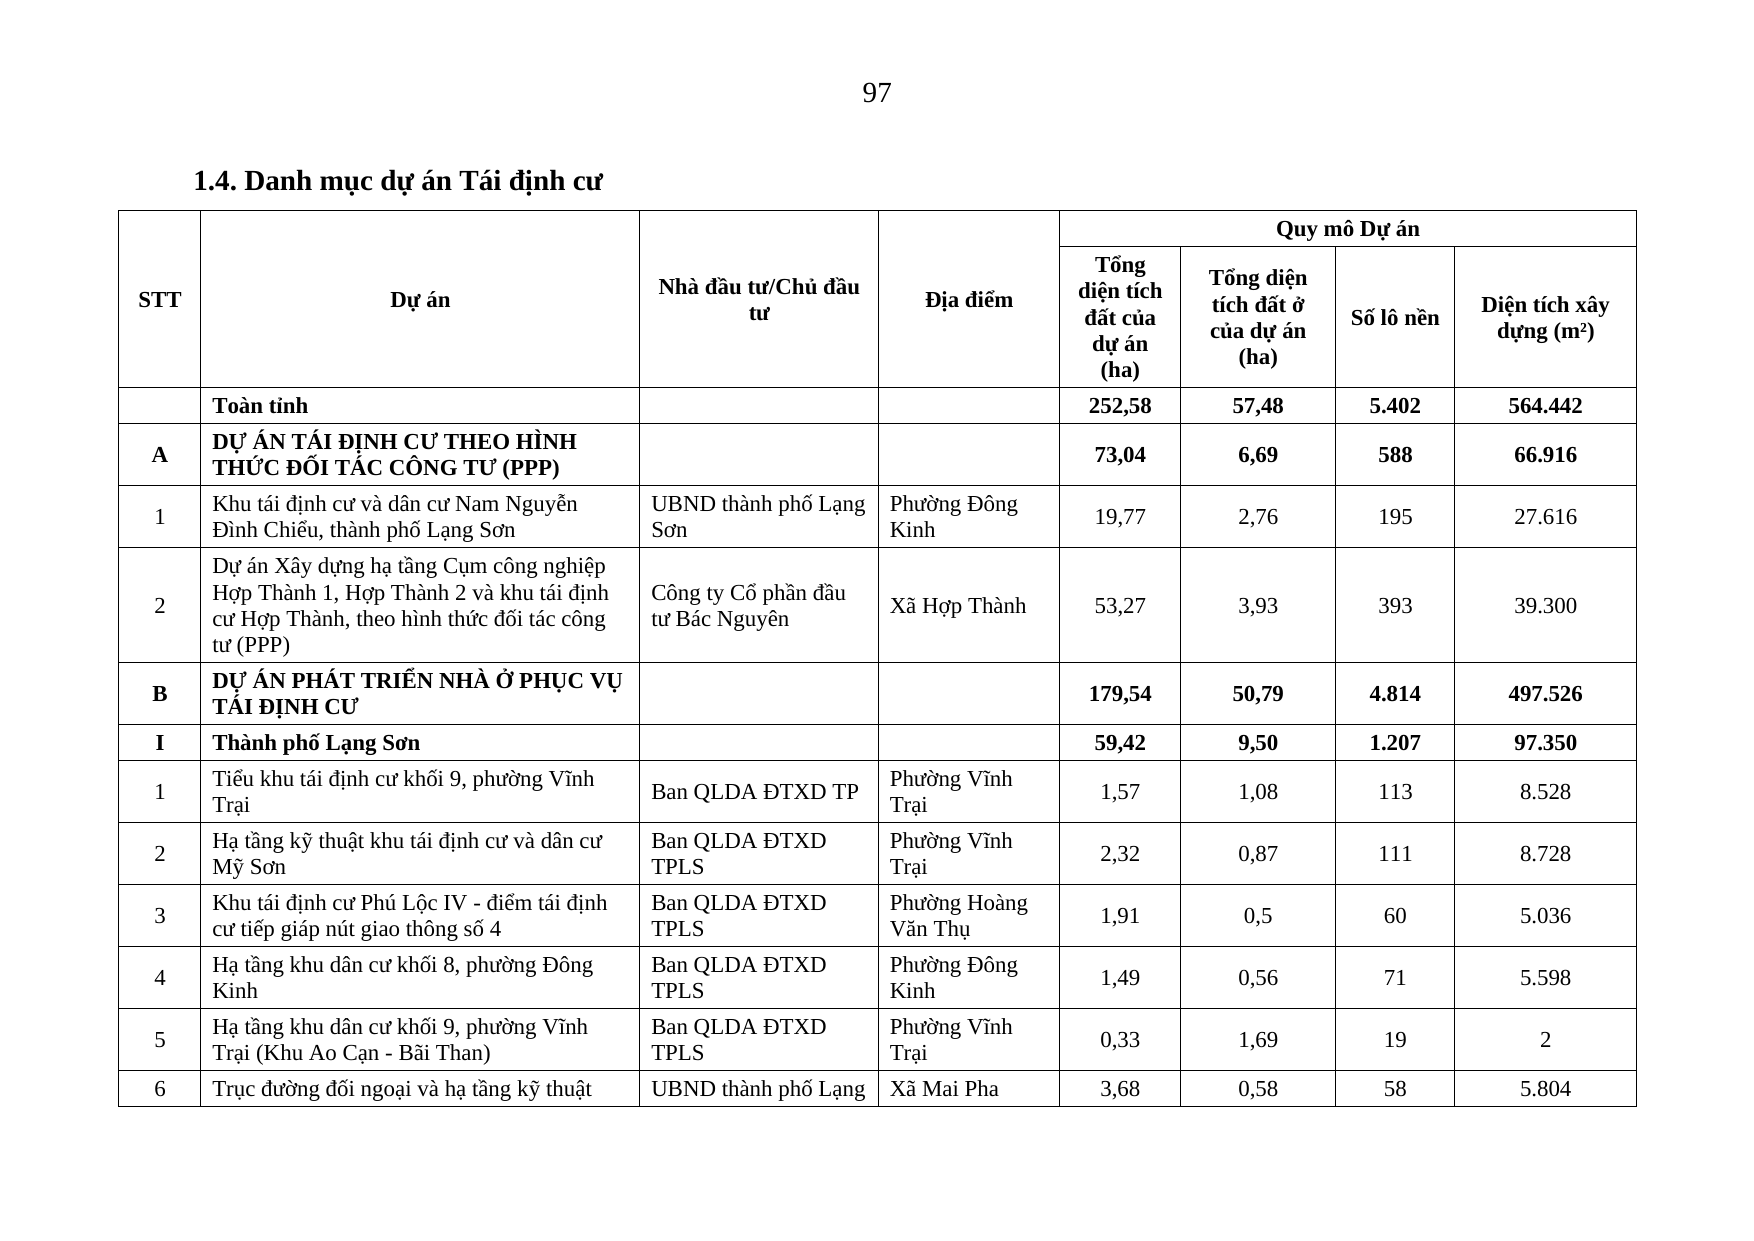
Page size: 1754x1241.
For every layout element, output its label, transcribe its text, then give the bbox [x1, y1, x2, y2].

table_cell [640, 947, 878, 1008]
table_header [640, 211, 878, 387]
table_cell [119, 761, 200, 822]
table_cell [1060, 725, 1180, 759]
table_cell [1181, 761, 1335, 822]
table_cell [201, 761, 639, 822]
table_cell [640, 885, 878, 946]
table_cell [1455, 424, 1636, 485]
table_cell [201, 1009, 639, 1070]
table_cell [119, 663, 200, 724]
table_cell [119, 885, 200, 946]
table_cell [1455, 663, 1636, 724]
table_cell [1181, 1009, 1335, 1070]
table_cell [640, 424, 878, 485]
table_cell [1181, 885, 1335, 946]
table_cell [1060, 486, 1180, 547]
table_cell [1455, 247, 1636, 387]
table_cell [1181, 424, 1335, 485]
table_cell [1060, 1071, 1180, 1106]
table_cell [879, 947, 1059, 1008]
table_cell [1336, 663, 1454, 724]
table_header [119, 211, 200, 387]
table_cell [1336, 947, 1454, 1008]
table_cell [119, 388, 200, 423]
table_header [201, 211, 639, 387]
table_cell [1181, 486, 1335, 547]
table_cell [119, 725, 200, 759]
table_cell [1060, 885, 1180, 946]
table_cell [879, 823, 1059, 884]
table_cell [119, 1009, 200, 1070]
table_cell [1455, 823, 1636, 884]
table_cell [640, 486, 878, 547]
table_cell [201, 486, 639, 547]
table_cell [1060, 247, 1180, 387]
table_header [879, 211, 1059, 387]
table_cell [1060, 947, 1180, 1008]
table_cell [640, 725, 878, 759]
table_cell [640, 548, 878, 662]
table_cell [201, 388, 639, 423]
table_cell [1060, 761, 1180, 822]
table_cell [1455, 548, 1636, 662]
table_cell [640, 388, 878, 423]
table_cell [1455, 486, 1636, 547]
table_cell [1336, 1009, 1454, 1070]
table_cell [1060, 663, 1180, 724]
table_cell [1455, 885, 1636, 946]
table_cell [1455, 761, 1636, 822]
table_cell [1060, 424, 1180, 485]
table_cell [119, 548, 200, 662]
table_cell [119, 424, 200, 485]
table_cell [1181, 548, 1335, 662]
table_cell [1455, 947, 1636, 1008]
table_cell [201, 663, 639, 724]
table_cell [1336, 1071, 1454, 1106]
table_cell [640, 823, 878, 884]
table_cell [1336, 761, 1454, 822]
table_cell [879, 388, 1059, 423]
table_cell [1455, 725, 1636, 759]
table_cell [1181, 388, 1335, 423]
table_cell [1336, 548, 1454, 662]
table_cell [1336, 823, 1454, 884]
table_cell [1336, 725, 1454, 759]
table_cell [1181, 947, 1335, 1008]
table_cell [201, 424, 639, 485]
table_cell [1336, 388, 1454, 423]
subtitle 1.4. Danh mục dự án Tái định cư [118, 160, 1636, 198]
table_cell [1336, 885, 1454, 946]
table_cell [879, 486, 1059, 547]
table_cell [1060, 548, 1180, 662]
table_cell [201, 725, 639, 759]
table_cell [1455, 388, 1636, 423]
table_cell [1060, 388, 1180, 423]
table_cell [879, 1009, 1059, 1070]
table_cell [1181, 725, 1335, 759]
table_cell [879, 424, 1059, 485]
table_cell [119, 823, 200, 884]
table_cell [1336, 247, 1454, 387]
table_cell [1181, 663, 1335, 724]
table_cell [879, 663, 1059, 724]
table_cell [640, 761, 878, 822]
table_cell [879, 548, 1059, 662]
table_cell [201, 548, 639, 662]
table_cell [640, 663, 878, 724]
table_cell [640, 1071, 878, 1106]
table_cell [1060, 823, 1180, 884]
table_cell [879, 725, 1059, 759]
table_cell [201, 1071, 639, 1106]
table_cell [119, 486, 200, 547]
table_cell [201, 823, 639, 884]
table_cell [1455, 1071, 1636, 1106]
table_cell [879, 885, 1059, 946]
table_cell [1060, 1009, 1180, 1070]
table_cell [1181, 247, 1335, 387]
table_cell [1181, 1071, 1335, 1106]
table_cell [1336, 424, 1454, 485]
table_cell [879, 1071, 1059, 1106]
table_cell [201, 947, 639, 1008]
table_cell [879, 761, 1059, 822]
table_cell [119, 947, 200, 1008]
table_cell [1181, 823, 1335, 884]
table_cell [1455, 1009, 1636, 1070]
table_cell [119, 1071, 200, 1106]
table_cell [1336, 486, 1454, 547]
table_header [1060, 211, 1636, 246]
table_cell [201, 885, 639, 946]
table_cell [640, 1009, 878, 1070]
